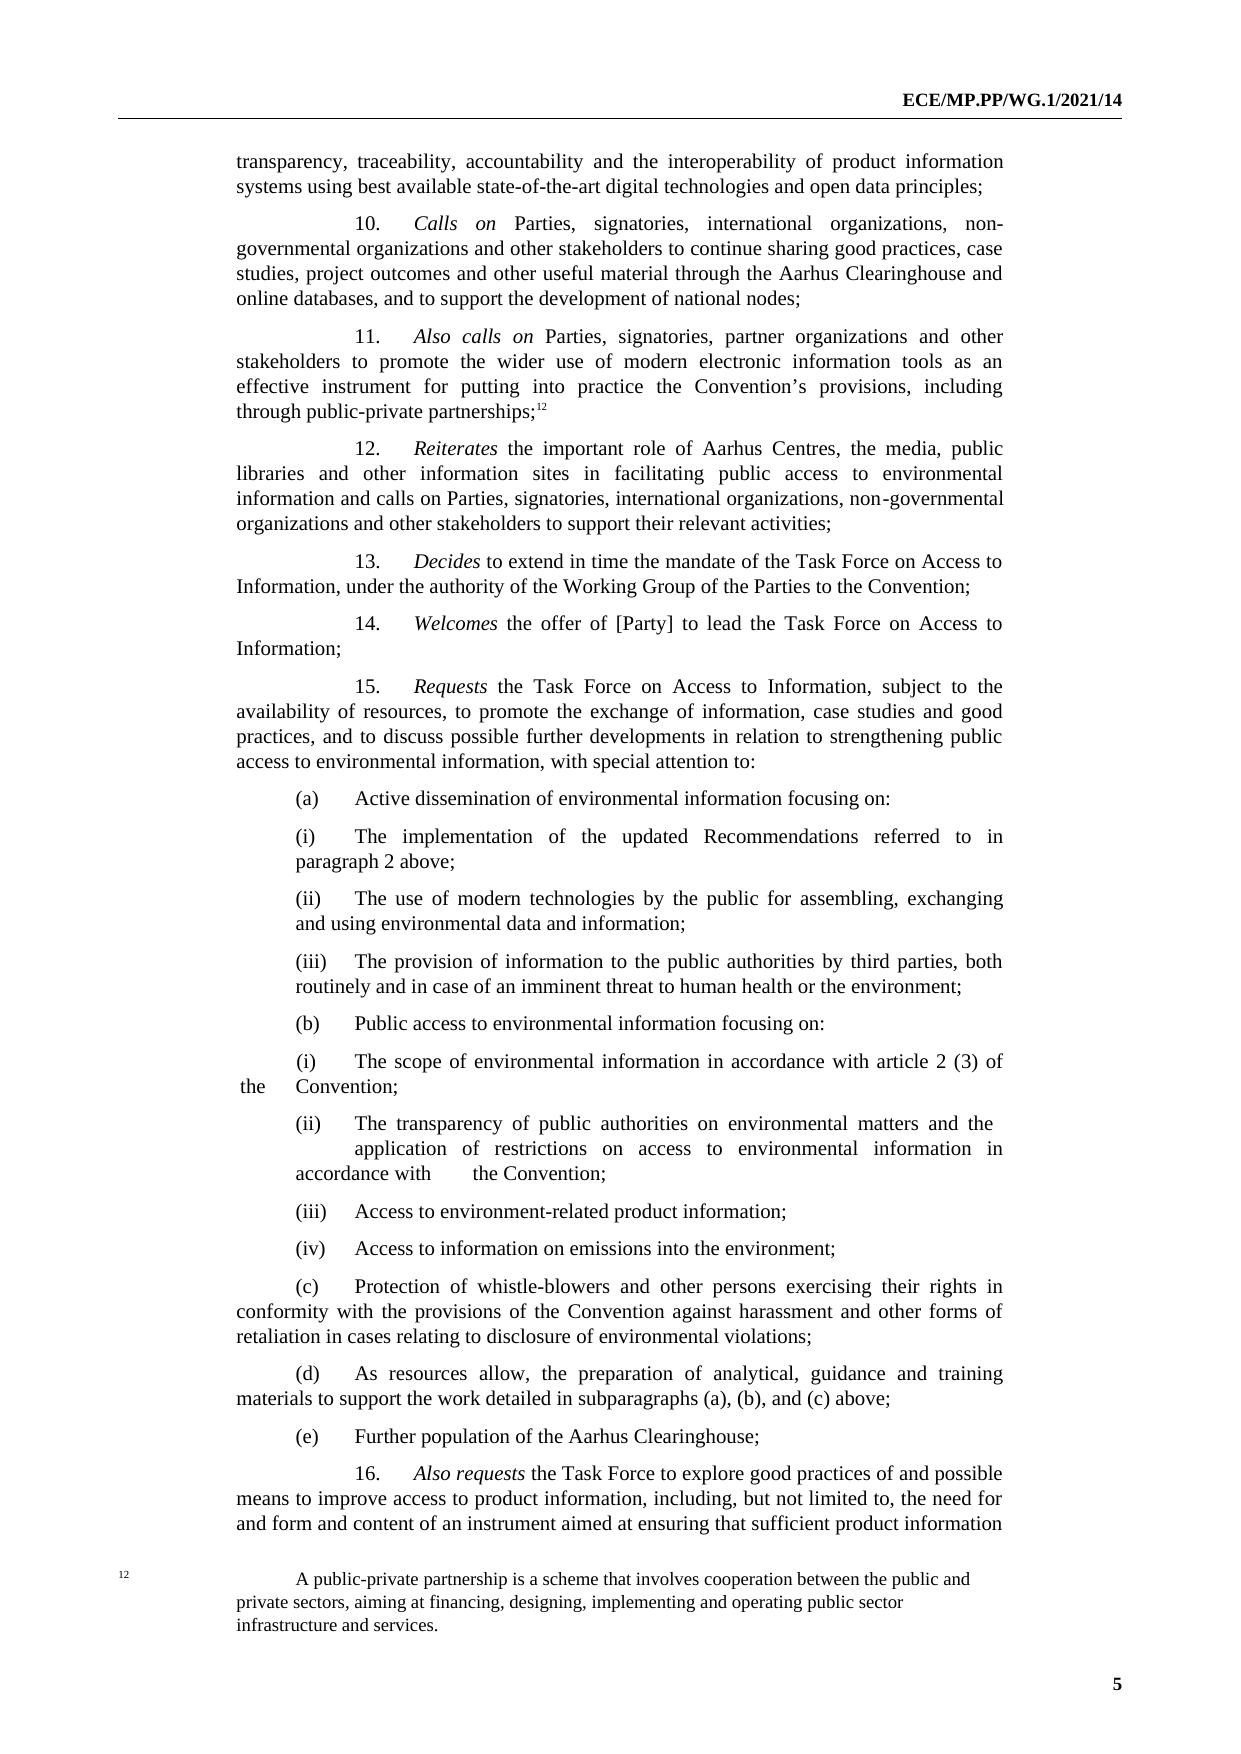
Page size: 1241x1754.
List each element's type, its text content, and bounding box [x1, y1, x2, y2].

list The scope of environmental information in accordance with article 2 (3) of the Convention; [240, 1048, 1004, 1098]
text (iii) The provision of information to the public authorities by third parties, both routinely and in case of an imminent threat to human health or the environment; [295, 948, 1004, 998]
text (b) Public access to environmental information focusing on: [236, 1010, 1004, 1035]
text 12. Reiterates the important role of Aarhus Centres, the media, public libraries and other information sites in facilitating public access to environmental information and calls on Parties, signatories, international organizations, non-governmental organizations and other stakeholders to support their relevant activities; [236, 435, 1004, 535]
text (c) Protection of whistle-blowers and other persons exercising their rights in conformity with the provisions of the Convention against harassment and other forms of retaliation in cases relating to disclosure of environmental violations; [236, 1273, 1004, 1348]
text 14. Welcomes the offer of [Party] to lead the Task Force on Access to Information; [236, 610, 1004, 660]
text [236, 1460, 1004, 1535]
text (iii) Access to environment-related product information; [236, 1198, 1004, 1223]
text (iv) Access to information on emissions into the environment; [236, 1235, 1004, 1260]
text 13. Decides to extend in time the mandate of the Task Force on Access to Information, under the authority of the Working Group of the Parties to the Convention; [236, 548, 1004, 598]
text 15. Requests the Task Force on Access to Information, subject to the availability of resources, to promote the exchange of information, case studies and good practices, and to discuss possible further developments in relation to strengthening public access to environmental information, with special attention to: [236, 673, 1004, 773]
text (e) Further population of the Aarhus Clearinghouse; [236, 1423, 1004, 1448]
text (ii) The use of modern technologies by the public for assembling, exchanging and using environmental data and information; [295, 885, 1004, 935]
text 10. Calls on Parties, signatories, international organizations, non-governmental organizations and other stakeholders to continue sharing good practices, case studies, project outcomes and other useful material through the Aarhus Clearinghouse and online databases, and to support the development of national nodes; [236, 210, 1004, 310]
text 11. Also calls on Parties, signatories, partner organizations and other stakeholders to promote the wider use of modern electronic information tools as an effective instrument for putting into practice the Convention’s provisions, including through public-private partnerships; [236, 323, 1004, 423]
text (i) The implementation of the updated Recommendations referred to in paragraph 2 above; [295, 823, 1004, 873]
text (d) As resources allow, the preparation of analytical, guidance and training materials to support the work detailed in subparagraphs (a), (b), and (c) above; [236, 1360, 1004, 1410]
text (ii) The transparency of public authorities on environmental matters and the application of restrictions on access to environmental information in accordance with the Convention; [295, 1110, 1004, 1185]
text (a) Active dissemination of environmental information focusing on: [236, 785, 1004, 810]
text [236, 148, 1004, 198]
